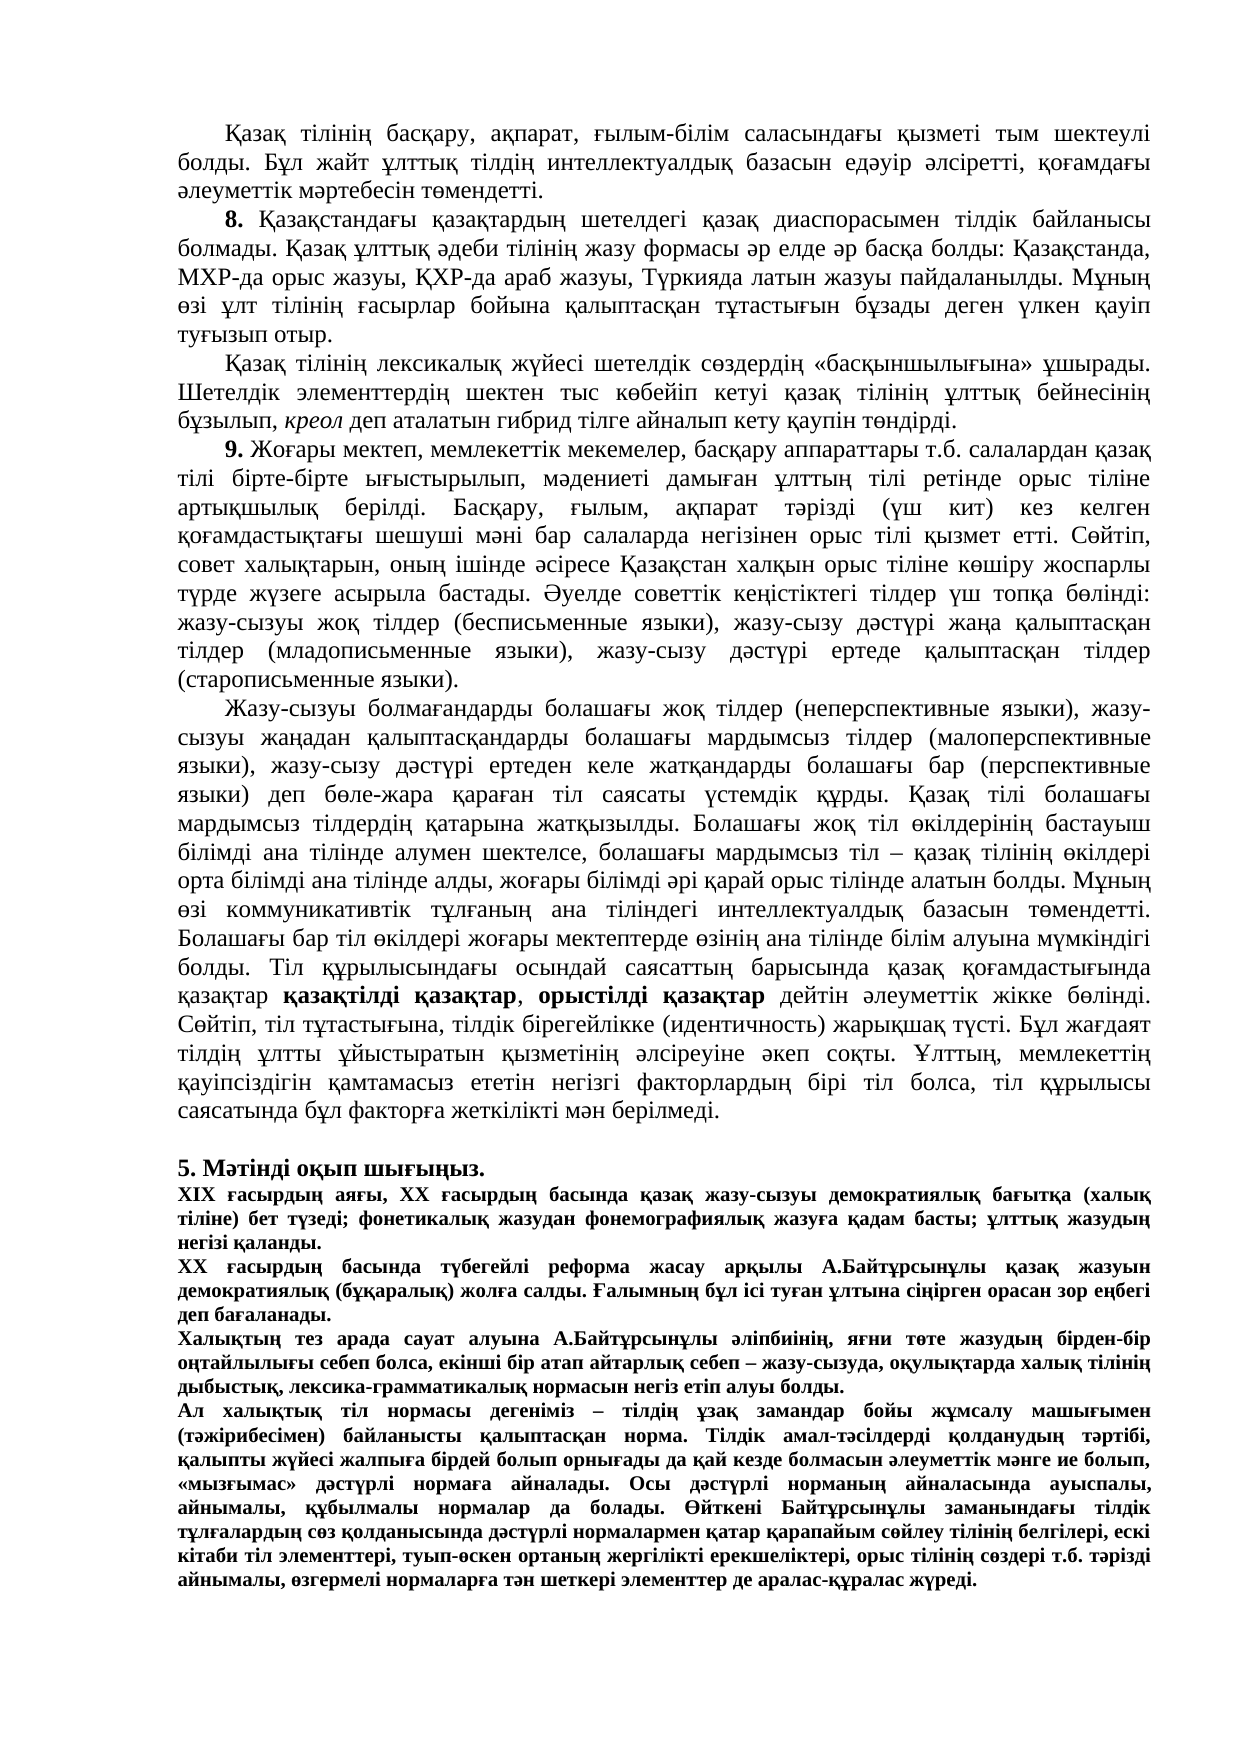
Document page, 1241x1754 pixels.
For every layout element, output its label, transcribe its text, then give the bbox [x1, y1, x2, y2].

text Қазақ тілінің басқару, ақпарат, ғылым-білім саласындағы қызметі тым шектеулі болды. Бұл жайт ұлттық тілдің интеллектуалдық базасын едәуір әлсіретті, қоғамдағы әлеуметтік мәртебесін төмендетті. [177, 118, 1152, 204]
text Халықтың тез арада сауат алуына А.Байтұрсынұлы әліпбиінің, яғни төте жазудың бірден-бір оңтайлылығы себеп болса, екінші бір атап айтарлық себеп – жазу-сызуда, оқулықтарда халық тілінің дыбыстық, лексика-грамматикалық нормасын негіз етіп алуы болды. [177, 1326, 1152, 1398]
text 9. Жоғары мектеп, мемлекеттік мекемелер, басқару аппараттары т.б. салалардан қазақ тілі бірте-бірте ығыстырылып, мәдениеті дамыған ұлттың тілі ретінде орыс тіліне артықшылық берілді. Басқару, ғылым, ақпарат тәрізді (үш кит) кез келген қоғамдастықтағы шешуші мәні бар салаларда негізінен орыс тілі қызмет етті. Сөйтіп, совет халықтарын, оның ішінде әсіресе Қазақстан халқын орыс тіліне көшіру жоспарлы түрде жүзеге асырыла бастады. Әуелде советтік кеңістіктегі тілдер үш топқа бөлінді: жазу-сызуы жоқ тілдер (бесписьменные языки), жазу-сызу дәстүрі жаңа қалыптасқан тілдер (младописьменные языки), жазу-сызу дәстүрі ертеде қалыптасқан тілдер (старописьменные языки). [177, 434, 1152, 693]
text ХІХ ғасырдың аяғы, ХХ ғасырдың басында қазақ жазу-сызуы демократиялық бағытқа (халық тіліне) бет түзеді; фонетикалық жазудан фонемографиялық жазуға қадам басты; ұлттық жазудың негізі қаланды. [177, 1182, 1152, 1254]
text 5. Мәтінді оқып шығыңыз. [177, 1153, 1152, 1182]
text Жазу-сызуы болмағандарды болашағы жоқ тілдер (неперспективные языки), жазу-сызуы жаңадан қалыптасқандарды болашағы мардымсыз тілдер (малоперспективные языки), жазу-сызу дәстүрі ертеден келе жатқандарды болашағы бар (перспективные языки) деп бөле-жара қараған тіл саясаты үстемдік құрды. Қазақ тілі болашағы мардымсыз тілдердің қатарына жатқызылды. Болашағы жоқ тіл өкілдерінің бастауыш білімді ана тілінде алумен шектелсе, болашағы мардымсыз тіл – қазақ тілінің өкілдері орта білімді ана тілінде алды, жоғары білімді әрі қарай орыс тілінде алатын болды. Мұның өзі коммуникативтік тұлғаның ана тіліндегі интеллектуалдық базасын төмендетті. Болашағы бар тіл өкілдері жоғары мектептерде өзінің ана тілінде білім алуына мүмкіндігі болды. Тіл құрылысындағы осындай саясаттың барысында қазақ қоғамдастығында қазақтар қазақтілді қазақтар, орыстілді қазақтар дейтін әлеуметтік жікке бөлінді. Сөйтіп, тіл тұтастығына, тілдік бірегейлікке (идентичность) жарықшақ түсті. Бұл жағдаят тілдің ұлтты ұйыстыратын қызметінің әлсіреуіне әкеп соқты. Ұлттың, мемлекеттің қауіпсіздігін қамтамасыз ететін негізгі факторлардың бірі тіл болса, тіл құрылысы саясатында бұл факторға жеткілікті мән берілмеді. [177, 693, 1152, 1124]
text Қазақ тілінің лексикалық жүйесі шетелдік сөздердің «басқыншылығына» ұшырады. Шетелдік элементтердің шектен тыс көбейіп кетуі қазақ тілінің ұлттық бейнесінің бұзылып, креол деп аталатын гибрид тілге айналып кету қаупін төндірді. [177, 348, 1152, 434]
text ХХ ғасырдың басында түбегейлі реформа жасау арқылы А.Байтұрсынұлы қазақ жазуын демократиялық (бұқаралық) жолға салды. Ғалымның бұл ісі туған ұлтына сіңірген орасан зор еңбегі деп бағаланады. [177, 1254, 1152, 1326]
text 8. Қазақстандағы қазақтардың шетелдегі қазақ диаспорасымен тілдік байланысы болмады. Қазақ ұлттық әдеби тілінің жазу формасы әр елде әр басқа болды: Қазақстанда, МХР-да орыс жазуы, ҚХР-да араб жазуы, Түркияда латын жазуы пайдаланылды. Мұның өзі ұлт тілінің ғасырлар бойына қалыптасқан тұтастығын бұзады деген үлкен қауіп туғызып отыр. [177, 204, 1152, 348]
text Ал халықтық тіл нормасы дегеніміз – тілдің ұзақ замандар бойы жұмсалу машығымен (тәжірибесімен) байланысты қалыптасқан норма. Тілдік амал-тәсілдерді қолданудың тәртібі, қалыпты жүйесі жалпыға бірдей болып орнығады да қай кезде болмасын әлеуметтік мәнге ие болып, «мызғымас» дәстүрлі нормаға айналады. Осы дәстүрлі норманың айналасында ауыспалы, айнымалы, құбылмалы нормалар да болады. Өйткені Байтұрсынұлы заманындағы тілдік тұлғалардың сөз қолданысында дәстүрлі нормалармен қатар қарапайым сөйлеу тілінің белгілері, ескі кітаби тіл элементтері, туып-өскен ортаның жергілікті ерекшеліктері, орыс тілінің сөздері т.б. тәрізді айнымалы, өзгермелі нормаларға тән шеткері элементтер де аралас-құралас жүреді. [177, 1398, 1152, 1591]
